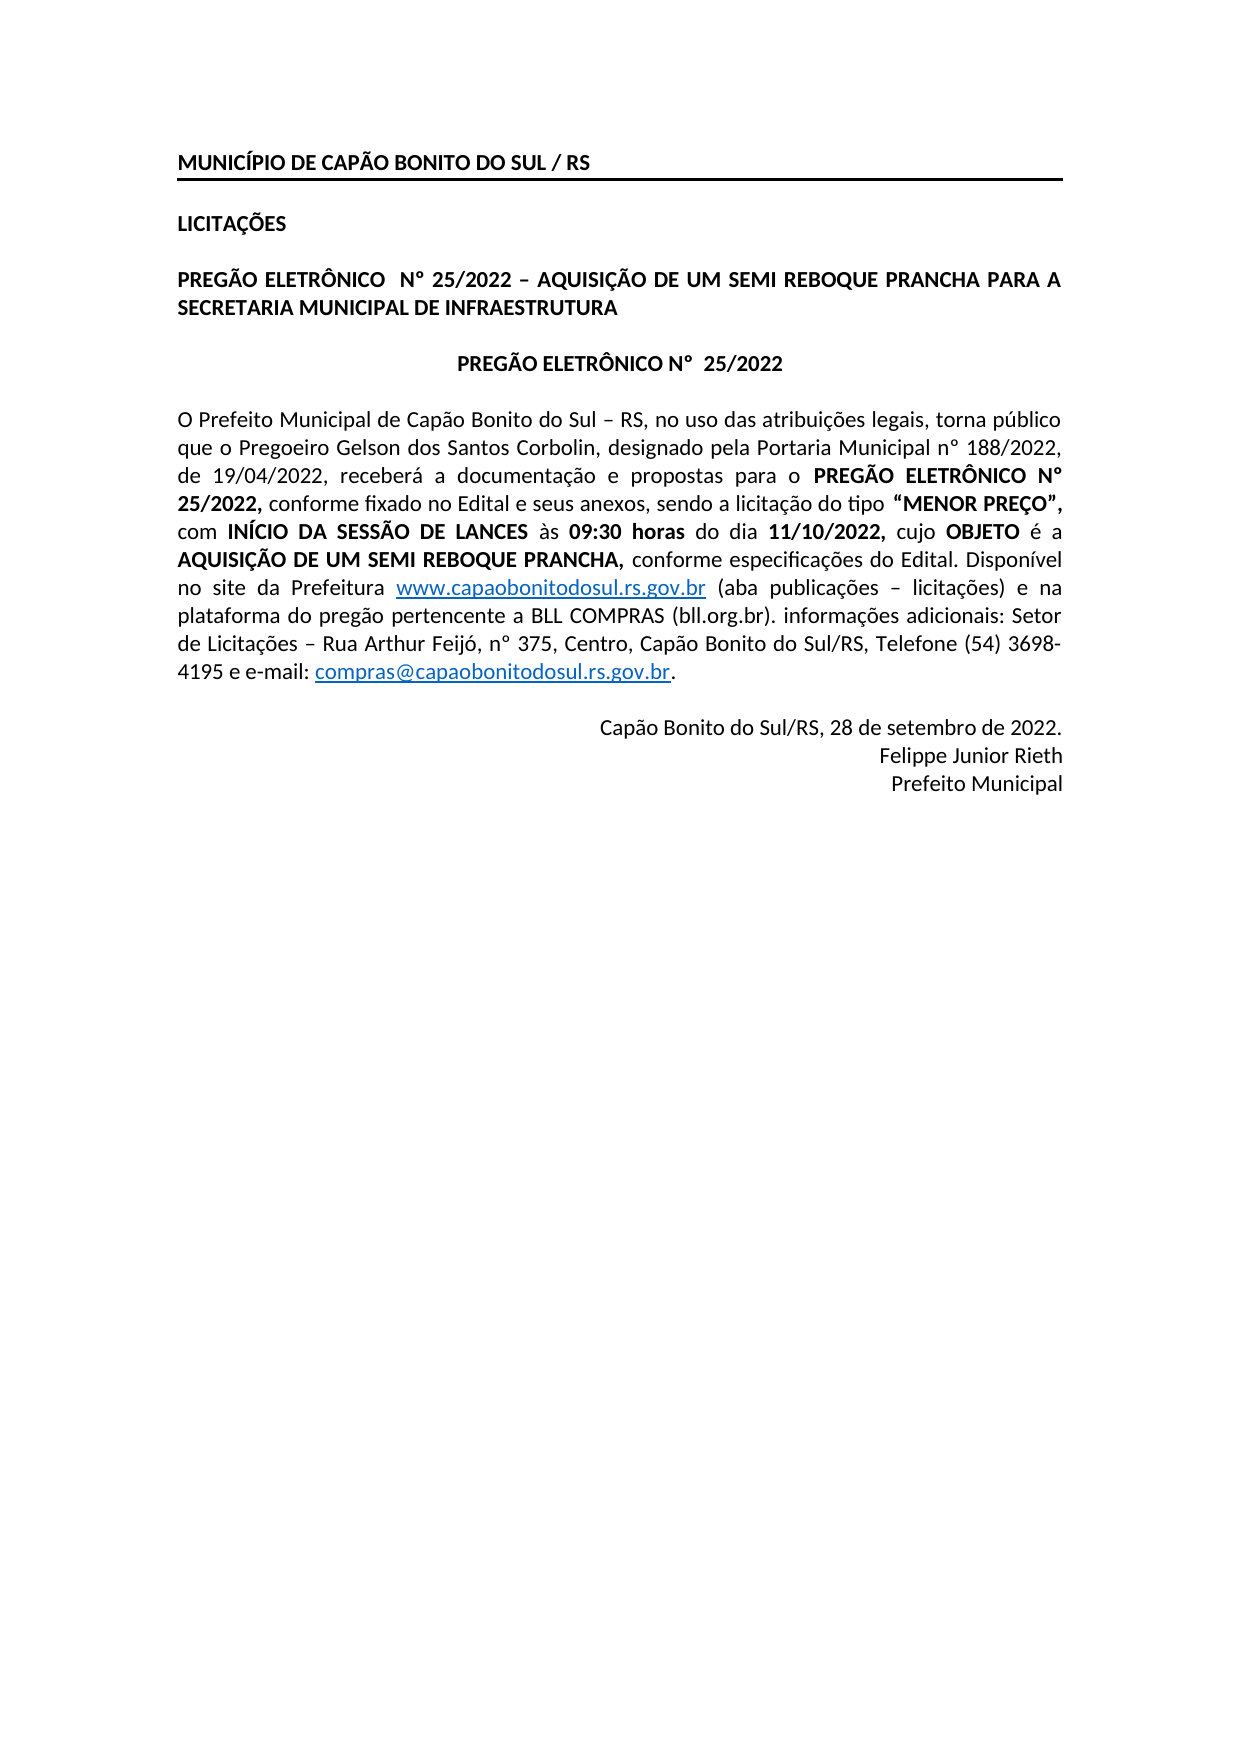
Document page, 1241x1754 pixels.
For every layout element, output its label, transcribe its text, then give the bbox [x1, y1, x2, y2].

text Prefeito Municipal [177, 769, 1063, 797]
text LICITAÇÕES [177, 209, 1063, 237]
text PREGÃO ELETRÔNICO Nº 25/2022 – AQUISIÇÃO DE UM SEMI REBOQUE PRANCHA PARA A SECRETARIA MUNICIPAL DE INFRAESTRUTURA [177, 265, 1063, 321]
text Capão Bonito do Sul/RS, 28 de setembro de 2022. [177, 713, 1063, 741]
text MUNICÍPIO DE CAPÃO BONITO DO SUL / RS [177, 148, 1063, 178]
text O Prefeito Municipal de Capão Bonito do Sul – RS, no uso das atribuições legais, torna público que o Pregoeiro Gelson dos Santos Corbolin, designado pela Portaria Municipal nº 188/2022, de 19/04/2022, receberá a documentação e propostas para o PREGÃO ELETRÔNICO Nº 25/2022, conforme fixado no Edital e seus anexos, sendo a licitação do tipo “MENOR PREÇO”, com INÍCIO DA SESSÃO DE LANCES às 09:30 horas do dia 11/10/2022, cujo OBJETO é a AQUISIÇÃO DE UM SEMI REBOQUE PRANCHA, conforme especificações do Edital. Disponível no site da Prefeitura www.capaobonitodosul.rs.gov.br (aba publicações – licitações) e na plataforma do pregão pertencente a BLL COMPRAS (bll.org.br). informações adicionais: Setor de Licitações – Rua Arthur Feijó, nº 375, Centro, Capão Bonito do Sul/RS, Telefone (54) 3698-4195 e e-mail: compras@capaobonitodosul.rs.gov.br. [177, 405, 1063, 685]
text PREGÃO ELETRÔNICO Nº 25/2022 [177, 349, 1063, 377]
text Felippe Junior Rieth [177, 741, 1063, 769]
